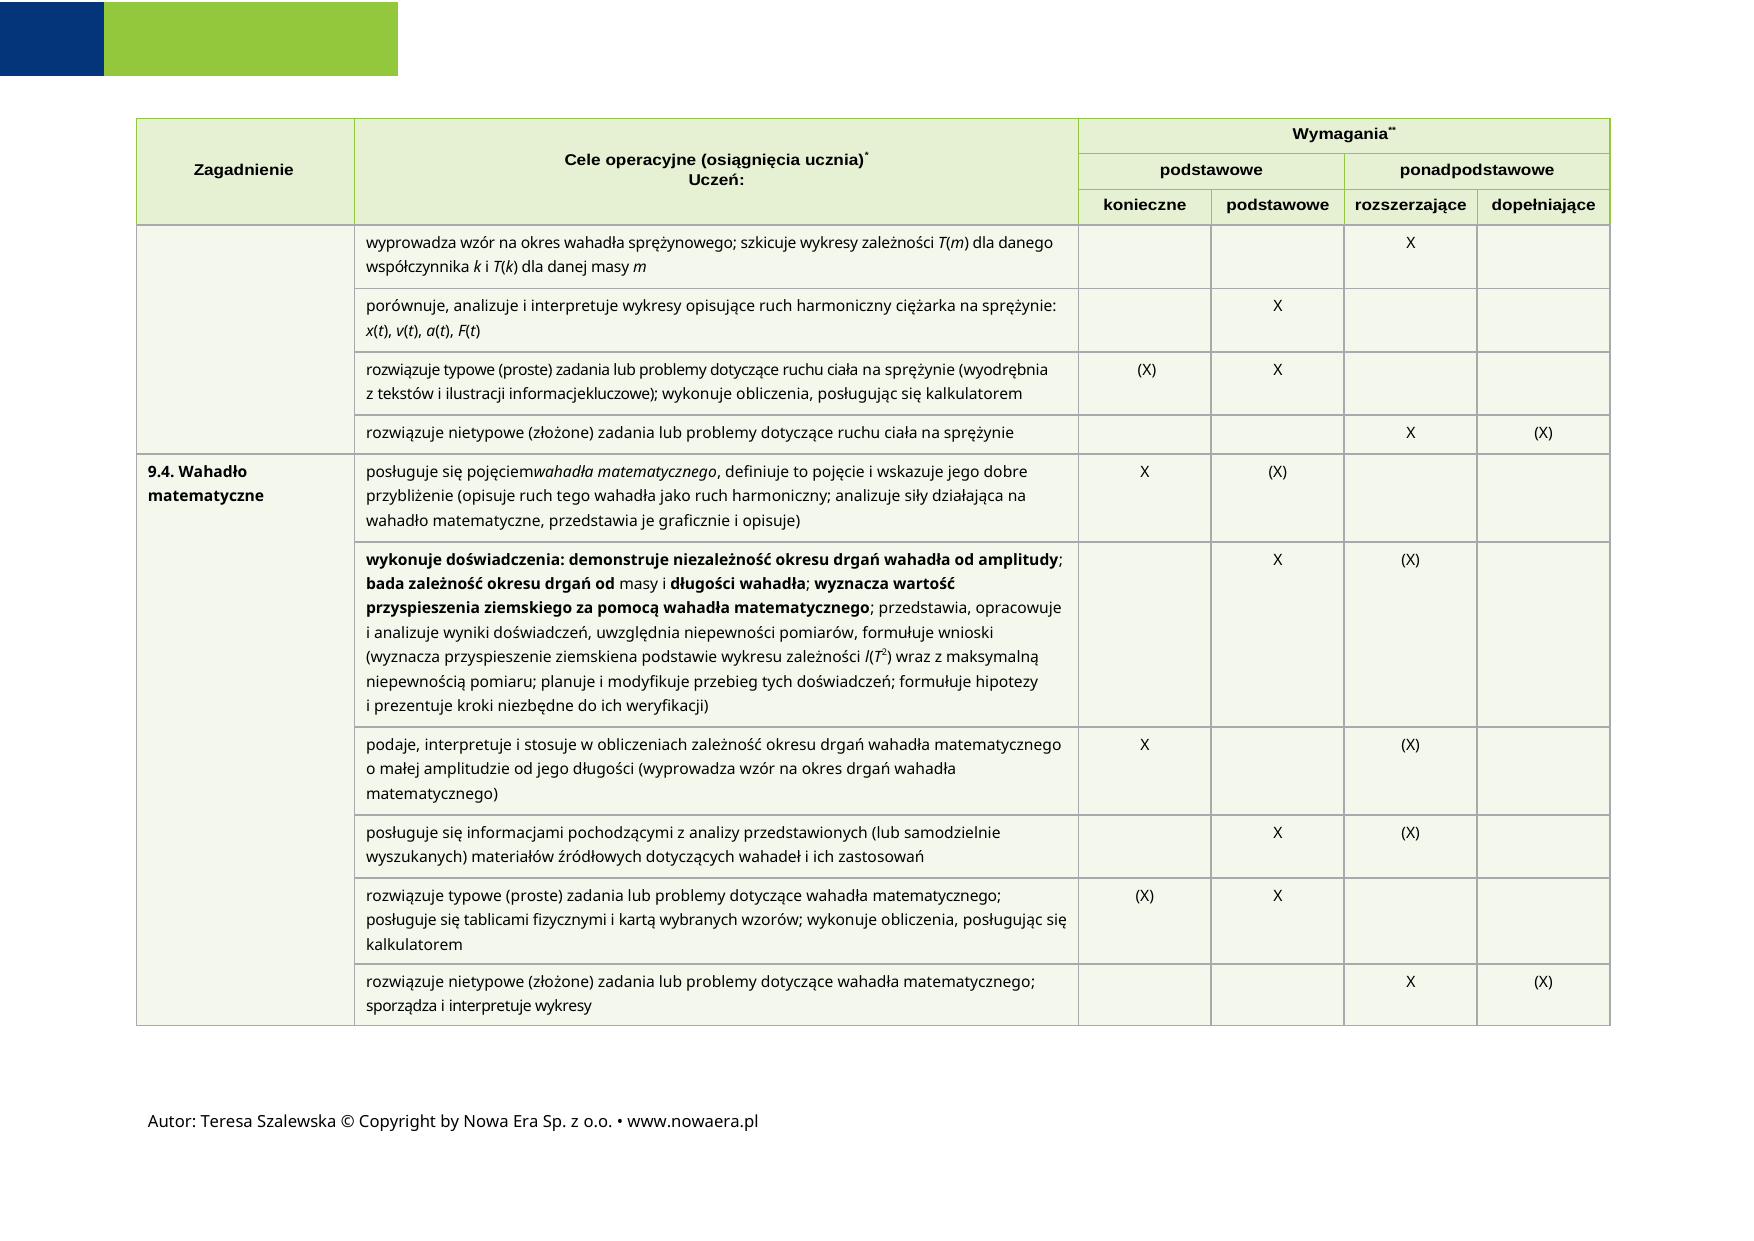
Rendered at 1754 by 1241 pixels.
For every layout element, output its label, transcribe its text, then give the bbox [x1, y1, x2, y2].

table_cell wykonuje doświadczenia: demonstruje niezależność okresu drgań wahadła od amplitudy; bada zależność okresu drgań od masy i długości wahadła; wyznacza wartość przyspieszenia ziemskiego za pomocą wahadła matematycznego; przedstawia, opracowuje i analizuje wyniki doświadczeń, uwzględnia niepewności pomiarów, formułuje wnioski (wyznacza przyspieszenie ziemskiena podstawie wykresu zależności l(T2) wraz z maksymalną niepewnością pomiaru; planuje i modyfikuje przebieg tych doświadczeń; formułuje hipotezy i prezentuje kroki niezbędne do ich weryfikacji) [355, 543, 1078, 726]
table_cell [1478, 879, 1609, 963]
table_cell [1478, 353, 1609, 414]
table_cell rozwiązuje nietypowe (złożone) zadania lub problemy dotyczące wahadła matematycznego; sporządza i interpretuje wykresy [355, 965, 1078, 1025]
table_cell (X) [1345, 728, 1476, 814]
table_cell posługuje się informacjami pochodzącymi z analizy przedstawionych (lub samodzielnie wyszukanych) materiałów źródłowych dotyczących wahadeł i ich zastosowań [355, 816, 1078, 877]
table_cell (X) [1079, 879, 1210, 963]
table_cell X [1079, 455, 1210, 541]
table_header Zagadnienie [137, 119, 354, 224]
table_cell X [1345, 965, 1476, 1025]
table_cell konieczne [1079, 190, 1211, 224]
table_cell (X) [1478, 965, 1609, 1025]
table_cell [1478, 543, 1609, 726]
table_cell rozwiązuje typowe (proste) zadania lub problemy dotyczące wahadła matematycznego; posługuje się tablicami fizycznymi i kartą wybranych wzorów; wykonuje obliczenia, posługując się kalkulatorem [355, 879, 1078, 963]
table_cell X [1212, 289, 1343, 351]
table_cell [1212, 965, 1343, 1025]
table_cell [1478, 455, 1609, 541]
table_cell [1079, 289, 1210, 351]
table_cell [1345, 879, 1476, 963]
table_cell wyprowadza wzór na okres wahadła sprężynowego; szkicuje wykresy zależności T(m) dla danego współczynnika k i T(k) dla danej masy m [355, 226, 1078, 288]
table_cell [1478, 816, 1609, 877]
table_cell rozszerzające [1345, 190, 1477, 224]
table_cell [1079, 226, 1210, 288]
table_cell [1478, 289, 1609, 351]
table_cell [1079, 816, 1210, 877]
table_cell ponadpodstawowe [1345, 154, 1609, 189]
table_cell [1079, 543, 1210, 726]
table_cell X [1212, 543, 1343, 726]
table_cell X [1345, 226, 1476, 288]
table_cell [1345, 353, 1476, 414]
table_cell 9.4. Wahadło matematyczne [137, 455, 354, 1025]
table_cell [1345, 455, 1476, 541]
table_cell (X) [1212, 455, 1343, 541]
table_cell [1212, 226, 1343, 288]
table_cell (X) [1079, 353, 1210, 414]
table_cell rozwiązuje nietypowe (złożone) zadania lub problemy dotyczące ruchu ciała na sprężynie [355, 416, 1078, 453]
table_cell [1212, 416, 1343, 453]
table_cell [1079, 416, 1210, 453]
table_cell (X) [1345, 543, 1476, 726]
table_cell X [1212, 816, 1343, 877]
table_cell porównuje, analizuje i interpretuje wykresy opisujące ruch harmoniczny ciężarka na sprężynie: x(t), v(t), a(t), F(t) [355, 289, 1078, 351]
table_cell posługuje się pojęciemwahadła matematycznego, definiuje to pojęcie i wskazuje jego dobre przybliżenie (opisuje ruch tego wahadła jako ruch harmoniczny; analizuje siły działająca na wahadło matematyczne, przedstawia je graficznie i opisuje) [355, 455, 1078, 541]
table_cell podaje, interpretuje i stosuje w obliczeniach zależność okresu drgań wahadła matematycznego o małej amplitudzie od jego długości (wyprowadza wzór na okres drgań wahadła matematycznego) [355, 728, 1078, 814]
table_cell rozwiązuje typowe (proste) zadania lub problemy dotyczące ruchu ciała na sprężynie (wyodrębnia z tekstów i ilustracji informacjekluczowe); wykonuje obliczenia, posługując się kalkulatorem [355, 353, 1078, 414]
table_cell X [1212, 879, 1343, 963]
table_cell [1345, 289, 1476, 351]
table_cell [1478, 226, 1609, 288]
table_cell X [1345, 416, 1476, 453]
table_cell podstawowe [1212, 190, 1344, 224]
table_cell (X) [1345, 816, 1476, 877]
table_cell [1079, 965, 1210, 1025]
table_cell X [1212, 353, 1343, 414]
table_cell [1212, 728, 1343, 814]
table_cell X [1079, 728, 1210, 814]
table_cell dopełniające [1478, 190, 1609, 224]
table_cell [1478, 728, 1609, 814]
table_cell (X) [1478, 416, 1609, 453]
table_header Cele operacyjne (osiągnięcia ucznia)* Uczeń: [355, 119, 1078, 224]
table_header Wymagania** [1079, 119, 1609, 153]
table_cell podstawowe [1079, 154, 1344, 189]
